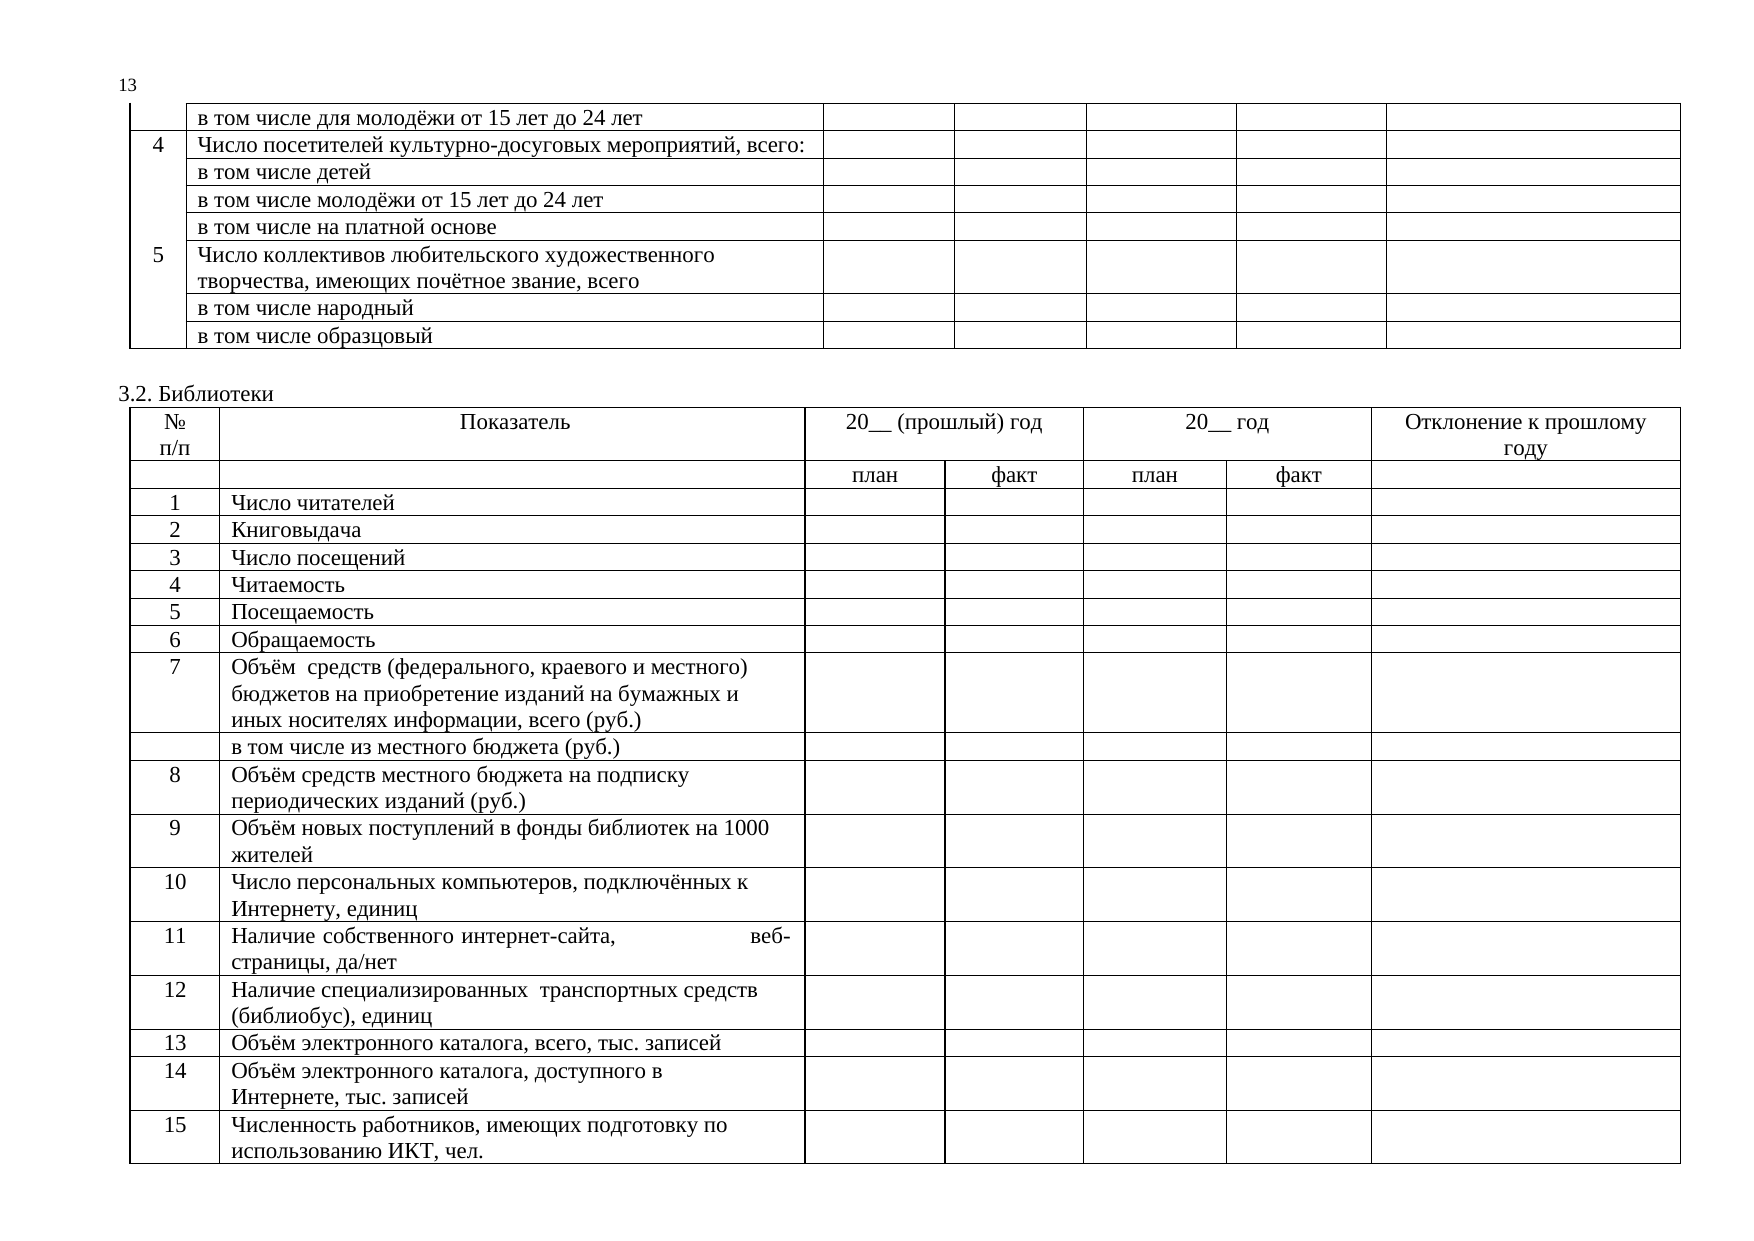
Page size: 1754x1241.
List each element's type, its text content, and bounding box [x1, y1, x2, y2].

table_cell [806, 922, 944, 975]
table_cell [1227, 868, 1371, 921]
table_cell [131, 293, 186, 321]
table_cell [1227, 571, 1371, 597]
table_cell Посещаемость [220, 599, 804, 625]
table_cell [824, 241, 954, 293]
table_cell [946, 489, 1083, 515]
table_cell [946, 922, 1083, 975]
table_cell [1372, 976, 1680, 1028]
table_cell Читаемость [220, 571, 804, 597]
table_cell [131, 103, 186, 130]
table_cell [1084, 626, 1226, 652]
table_cell [1087, 213, 1236, 239]
table_cell [1387, 159, 1680, 185]
table_cell [1372, 516, 1680, 543]
table_cell план [1084, 461, 1226, 488]
table_cell [131, 321, 186, 348]
table_cell 1 [131, 489, 219, 515]
table_cell [1227, 489, 1371, 515]
table_header № п/п [131, 408, 219, 460]
table_cell [131, 212, 186, 239]
table_header Отклонение к прошлому году [1372, 408, 1680, 460]
table_cell 2 [131, 516, 219, 543]
table_cell [1084, 489, 1226, 515]
table_cell [1227, 599, 1371, 625]
table_cell [1084, 733, 1226, 760]
table_cell Число персональных компьютеров, подключённых к Интернету, единиц [220, 868, 804, 921]
table_cell [824, 104, 954, 130]
table_cell 8 [131, 761, 219, 813]
table_cell план [806, 461, 944, 488]
table_cell Численность работников, имеющих подготовку по использованию ИКТ, чел. [220, 1111, 804, 1163]
table_cell [1084, 544, 1226, 570]
table_cell [806, 489, 944, 515]
table_cell в том числе на платной основе [187, 213, 823, 239]
table_cell [1084, 922, 1226, 975]
table_cell [824, 322, 954, 348]
table_cell [955, 186, 1086, 212]
table_cell [1372, 1111, 1680, 1163]
table_cell [946, 761, 1083, 813]
table_cell [1372, 815, 1680, 867]
table_cell [946, 544, 1083, 570]
table_cell 5 [131, 599, 219, 625]
table_cell [806, 1030, 944, 1056]
table_cell Число коллективов любительского художественного творчества, имеющих почётное звание, всего [187, 241, 823, 293]
table_cell [946, 733, 1083, 760]
table_cell Число посетителей культурно-досуговых мероприятий, всего: [187, 131, 823, 157]
table_cell [806, 653, 944, 732]
table_cell 6 [131, 626, 219, 652]
table_cell [806, 626, 944, 652]
table_cell [1237, 241, 1386, 293]
table_cell [824, 131, 954, 157]
table_cell [1227, 922, 1371, 975]
table_cell [1227, 1111, 1371, 1163]
table_cell Обращаемость [220, 626, 804, 652]
table_cell [1084, 1030, 1226, 1056]
table_cell Объём средств (федерального, краевого и местного) бюджетов на приобретение изданий на бумажных и иных носителях информации, всего (руб.) [220, 653, 804, 732]
table_cell [1227, 544, 1371, 570]
table_cell Наличие специализированных транспортных средств (библиобус), единиц [220, 976, 804, 1028]
table_cell [806, 1111, 944, 1163]
table_cell [1084, 761, 1226, 813]
table_cell 9 [131, 815, 219, 867]
table_cell [1387, 322, 1680, 348]
table_cell 15 [131, 1111, 219, 1163]
table_cell [955, 294, 1086, 321]
table_cell Книговыдача [220, 516, 804, 543]
table_header 20__ (прошлый) год [806, 408, 1083, 460]
table_cell [1087, 131, 1236, 157]
table_cell [1087, 104, 1236, 130]
table_cell [1372, 1030, 1680, 1056]
text 3.2. Библиотеки [118, 380, 1665, 407]
table_cell [1227, 761, 1371, 813]
table_cell [131, 733, 219, 760]
table_cell [1387, 104, 1680, 130]
table_cell 5 [131, 240, 186, 293]
table_cell [806, 544, 944, 570]
table_cell в том числе детей [187, 159, 823, 185]
table_cell [946, 1111, 1083, 1163]
table_cell 12 [131, 976, 219, 1028]
table_cell [1237, 213, 1386, 239]
table_cell [1372, 868, 1680, 921]
table_cell [946, 653, 1083, 732]
table_cell [955, 131, 1086, 157]
table_cell [1372, 733, 1680, 760]
table_cell [806, 761, 944, 813]
table_cell [1227, 733, 1371, 760]
table_cell 4 [131, 571, 219, 597]
table_cell [806, 868, 944, 921]
table_header Показатель [220, 408, 804, 460]
table_cell 4 [131, 131, 186, 157]
table_cell в том числе молодёжи от 15 лет до 24 лет [187, 186, 823, 212]
table_cell [1372, 571, 1680, 597]
table_cell [1372, 599, 1680, 625]
table_cell [1087, 294, 1236, 321]
table_cell [1372, 922, 1680, 975]
table_cell [131, 461, 219, 488]
table_cell Число посещений [220, 544, 804, 570]
table_cell [806, 1057, 944, 1109]
table_cell [1227, 815, 1371, 867]
table_cell [1372, 626, 1680, 652]
table_cell 7 [131, 653, 219, 732]
table_cell [946, 626, 1083, 652]
table_cell [946, 1030, 1083, 1056]
table_cell [1387, 131, 1680, 157]
table_cell [1372, 761, 1680, 813]
table_cell [824, 213, 954, 239]
table_cell [955, 213, 1086, 239]
table_cell [1372, 1057, 1680, 1109]
table_cell [1372, 461, 1680, 488]
table_cell 11 [131, 922, 219, 975]
table_cell [824, 186, 954, 212]
table_cell [946, 1057, 1083, 1109]
table_cell [955, 159, 1086, 185]
table_cell [1084, 815, 1226, 867]
table_cell Объём средств местного бюджета на подписку периодических изданий (руб.) [220, 761, 804, 813]
table_cell [1227, 626, 1371, 652]
table_cell Число читателей [220, 489, 804, 515]
table_cell Объём электронного каталога, доступного в Интернете, тыс. записей [220, 1057, 804, 1109]
table_cell [1084, 599, 1226, 625]
table_cell [1237, 322, 1386, 348]
table_cell [1084, 868, 1226, 921]
table_cell [1087, 241, 1236, 293]
table_cell [1084, 1111, 1226, 1163]
table_cell [806, 516, 944, 543]
table_cell [1084, 653, 1226, 732]
table_cell в том числе образцовый [187, 322, 823, 348]
table_cell в том числе для молодёжи от 15 лет до 24 лет [187, 104, 823, 130]
table_cell [1084, 571, 1226, 597]
table_cell [806, 815, 944, 867]
table_cell [1372, 544, 1680, 570]
table_cell [1237, 159, 1386, 185]
table_cell [955, 322, 1086, 348]
table_cell [1227, 516, 1371, 543]
table_cell [1237, 131, 1386, 157]
table_cell [1237, 186, 1386, 212]
table_cell [220, 461, 804, 488]
table_cell [1387, 294, 1680, 321]
table_cell 10 [131, 868, 219, 921]
table_cell [131, 185, 186, 212]
table_cell [806, 976, 944, 1028]
table_cell факт [946, 461, 1083, 488]
table_cell [946, 599, 1083, 625]
table_cell 14 [131, 1057, 219, 1109]
table_cell [946, 516, 1083, 543]
table_cell [1227, 1030, 1371, 1056]
table_cell [806, 599, 944, 625]
table_cell 13 [131, 1030, 219, 1056]
table_cell в том числе из местного бюджета (руб.) [220, 733, 804, 760]
table_cell [946, 868, 1083, 921]
table_cell Объём новых поступлений в фонды библиотек на 1000 жителей [220, 815, 804, 867]
table_cell [1237, 294, 1386, 321]
table_cell Наличие собственного интернет-сайта, веб-страницы, да/нет [220, 922, 804, 975]
table_cell [1084, 1057, 1226, 1109]
table_cell [946, 976, 1083, 1028]
table_cell [955, 241, 1086, 293]
table_cell [824, 294, 954, 321]
table_cell [1372, 489, 1680, 515]
table_cell Объём электронного каталога, всего, тыс. записей [220, 1030, 804, 1056]
table_cell [955, 104, 1086, 130]
table_cell [946, 815, 1083, 867]
table_cell [1387, 213, 1680, 239]
table_cell [1227, 653, 1371, 732]
table_cell [1372, 653, 1680, 732]
table_cell [946, 571, 1083, 597]
table_cell [1237, 104, 1386, 130]
table_cell [824, 159, 954, 185]
table_cell [1087, 186, 1236, 212]
table_cell [1084, 516, 1226, 543]
table_cell [806, 733, 944, 760]
table_cell 3 [131, 544, 219, 570]
table_cell [1227, 976, 1371, 1028]
table_cell [1387, 241, 1680, 293]
table_cell факт [1227, 461, 1371, 488]
table_cell [1387, 186, 1680, 212]
table_cell [1084, 976, 1226, 1028]
table_cell в том числе народный [187, 294, 823, 321]
table_cell [806, 571, 944, 597]
table_cell [131, 158, 186, 185]
table_cell [1087, 159, 1236, 185]
table_header 20__ год [1084, 408, 1371, 460]
table_cell [1227, 1057, 1371, 1109]
table_cell [1087, 322, 1236, 348]
